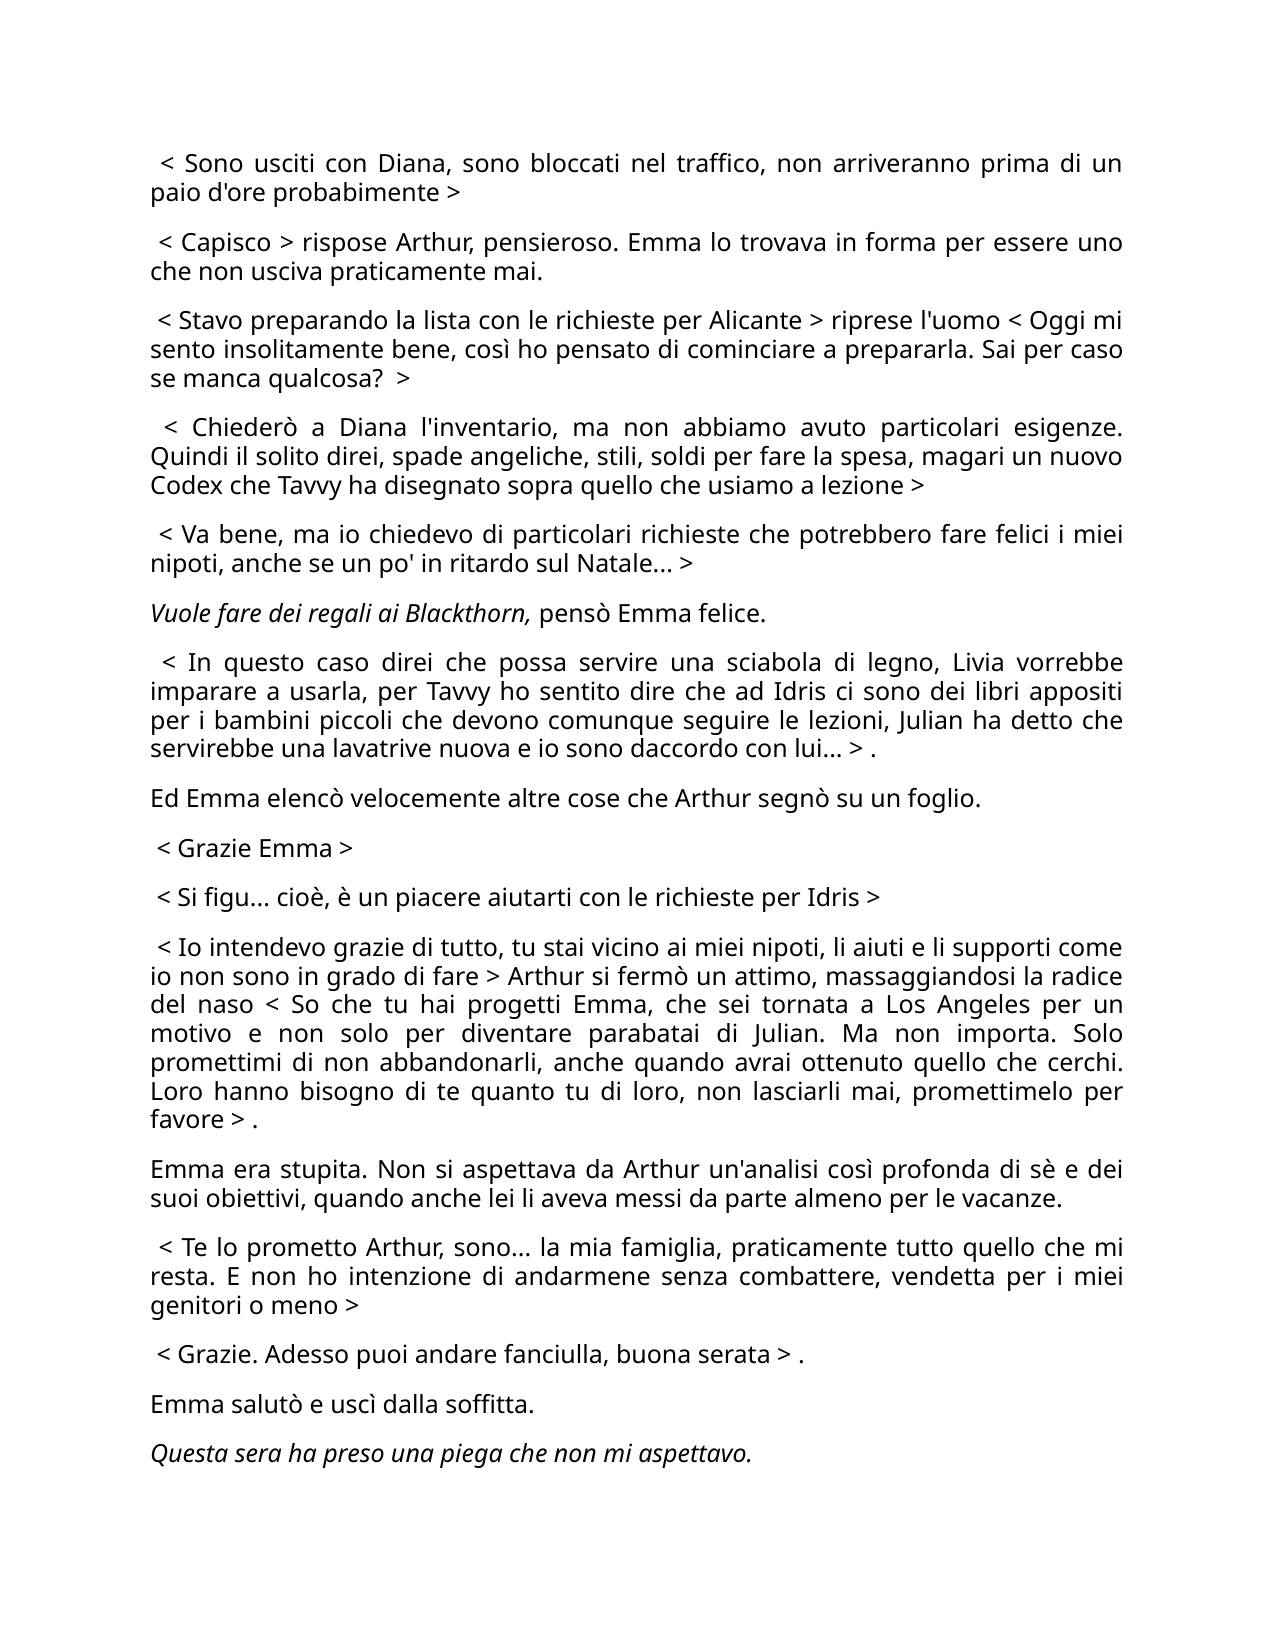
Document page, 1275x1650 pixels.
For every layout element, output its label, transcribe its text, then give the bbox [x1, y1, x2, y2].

text < Grazie. Adesso puoi andare fanciulla, buona serata > . [150, 1341, 1125, 1369]
text < Va bene, ma io chiedevo di particolari richieste che potrebbero fare felici i miei nipoti, anche se un po' in ritardo sul Natale... > [150, 521, 1125, 578]
text < Chiederò a Diana l'inventario, ma non abbiamo avuto particolari esigenze. Quindi il solito direi, spade angeliche, stili, soldi per fare la spesa, magari un nuovo Codex che Tavvy ha disegnato sopra quello che usiamo a lezione > [150, 414, 1125, 500]
text < Capisco > rispose Arthur, pensieroso. Emma lo trovava in forma per essere uno che non usciva praticamente mai. [150, 228, 1125, 286]
text < Si figu... cioè, è un piacere aiutarti con le richieste per Idris > [150, 884, 1125, 912]
text Questa sera ha preso una piega che non mi aspettavo. [150, 1440, 1125, 1469]
text Emma era stupita. Non si aspettava da Arthur un'analisi così profonda di sè e dei suoi obiettivi, quando anche lei li aveva messi da parte almeno per le vacanze. [150, 1155, 1125, 1213]
text < Te lo prometto Arthur, sono... la mia famiglia, praticamente tutto quello che mi resta. E non ho intenzione di andarmene senza combattere, vendetta per i miei genitori o meno > [150, 1234, 1125, 1320]
text Vuole fare dei regali ai Blackthorn, pensò Emma felice. [150, 599, 1125, 628]
text < Sono usciti con Diana, sono bloccati nel traffico, non arriveranno prima di un paio d'ore probabimente > [150, 150, 1125, 207]
text Ed Emma elencò velocemente altre cose che Arthur segnò su un foglio. [150, 784, 1125, 813]
text < In questo caso direi che possa servire una sciabola di legno, Livia vorrebbe imparare a usarla, per Tavvy ho sentito dire che ad Idris ci sono dei libri appositi per i bambini piccoli che devono comunque seguire le lezioni, Julian ha detto che servirebbe una lavatrive nuova e io sono daccordo con lui... > . [150, 649, 1125, 764]
text < Grazie Emma > [150, 834, 1125, 863]
text Emma salutò e uscì dalla soffitta. [150, 1390, 1125, 1419]
text < Io intendevo grazie di tutto, tu stai vicino ai miei nipoti, li aiuti e li supporti come io non sono in grado di fare > Arthur si fermò un attimo, massaggiandosi la radice del naso < So che tu hai progetti Emma, che sei tornata a Los Angeles per un motivo e non solo per diventare parabatai di Julian. Ma non importa. Solo promettimi di non abbandonarli, anche quando avrai ottenuto quello che cerchi. Loro hanno bisogno di te quanto tu di loro, non lasciarli mai, promettimelo per favore > . [150, 933, 1125, 1134]
text < Stavo preparando la lista con le richieste per Alicante > riprese l'uomo < Oggi mi sento insolitamente bene, così ho pensato di cominciare a prepararla. Sai per caso se manca qualcosa? > [150, 307, 1125, 393]
